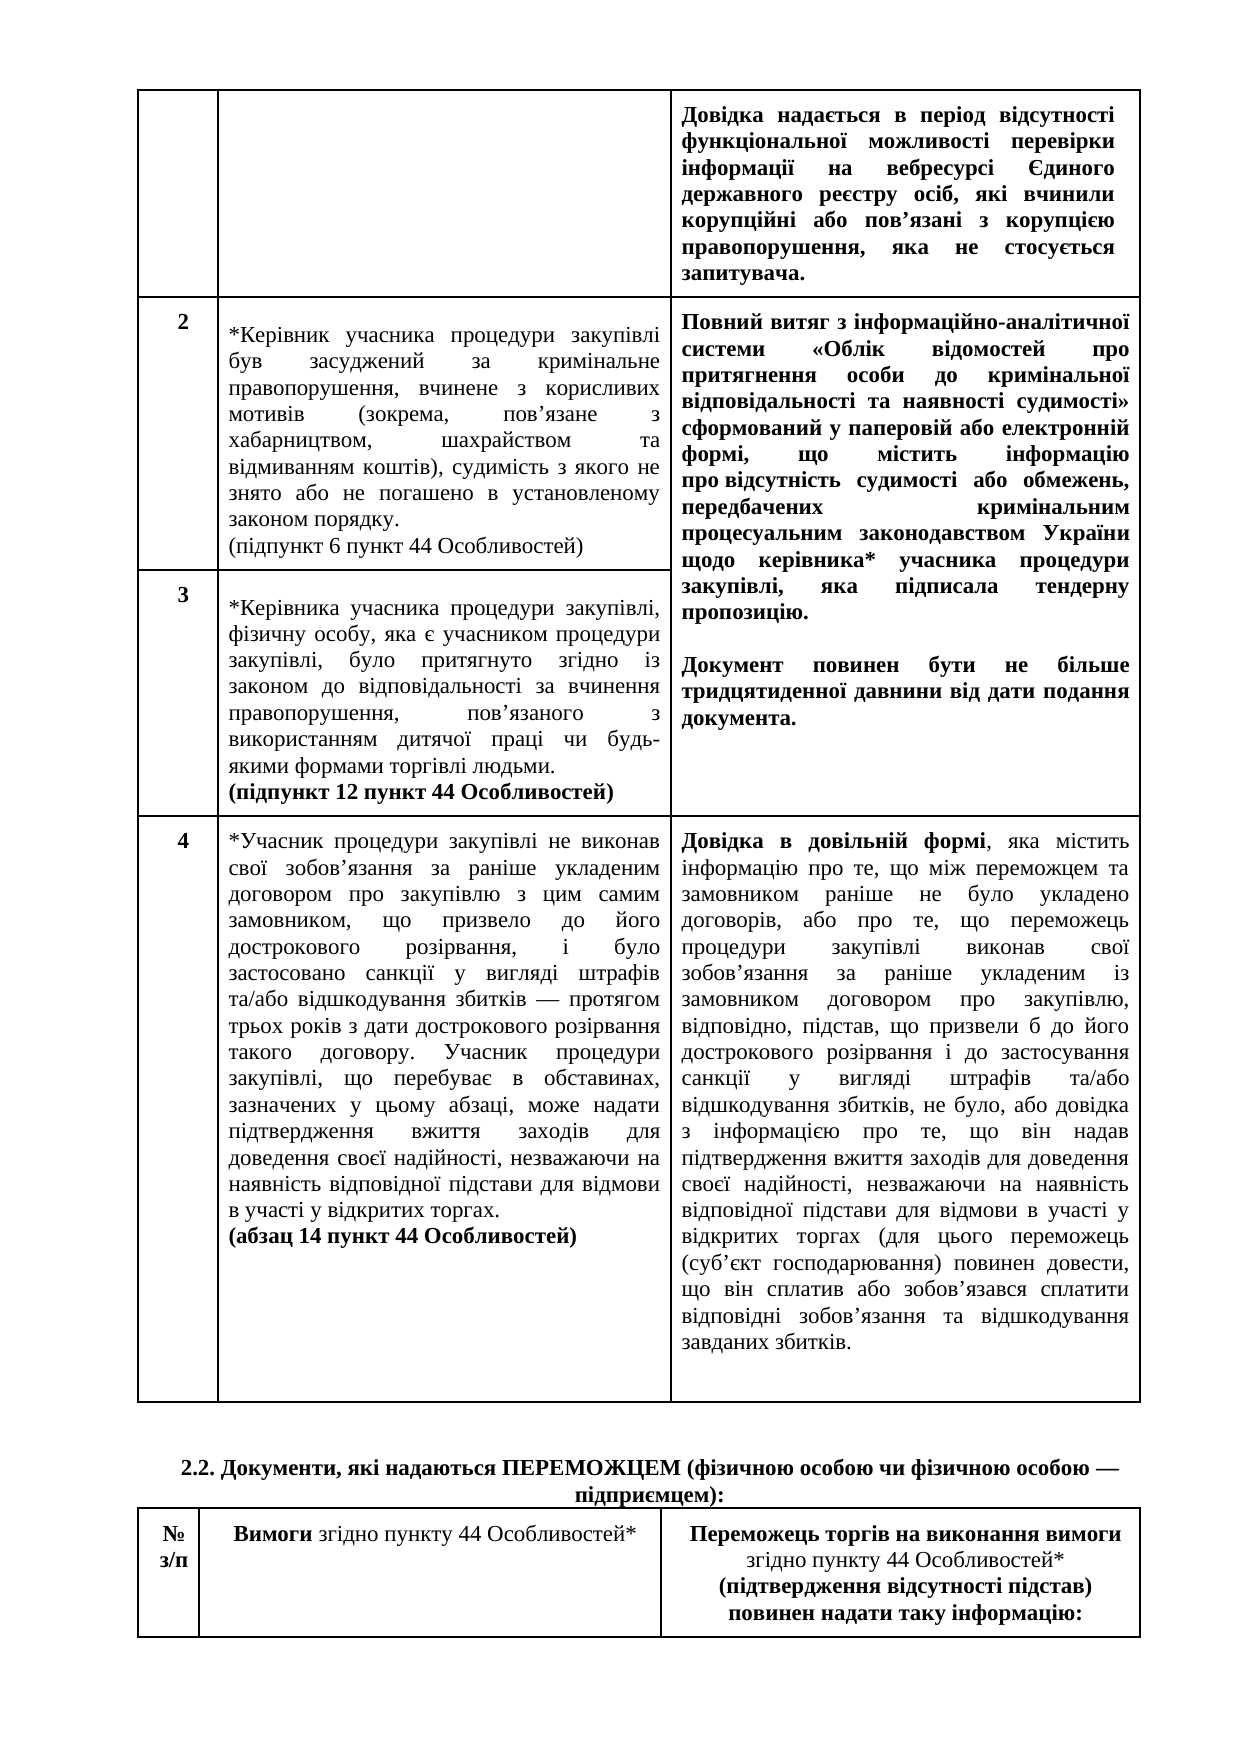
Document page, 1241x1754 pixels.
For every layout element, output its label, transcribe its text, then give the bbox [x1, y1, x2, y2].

text 2.2. Документи, які надаються ПЕРЕМОЖЦЕМ (фізичною особою чи фізичною особою — підприємцем): [148, 1454, 1152, 1507]
table_cell 4 [139, 817, 217, 1401]
table_cell Довідка в довільній формі, яка містить інформацію про те, що між переможцем та замовником раніше не було укладено договорів, або про те, що переможець процедури закупівлі виконав свої зобов’язання за раніше укладеним із замовником договором про закупівлю, відповідно, підстав, що призвели б до його дострокового розірвання і до застосування санкції у вигляді штрафів та/або відшкодування збитків, не було, або довідка з інформацією про те, що він надав підтвердження вжиття заходів для доведення своєї надійності, незважаючи на наявність відповідної підстави для відмови в участі у відкритих торгах (для цього переможець (суб’єкт господарювання) повинен довести, що він сплатив або зобов’язався сплатити відповідні зобов’язання та відшкодування завданих збитків. [672, 817, 1139, 1401]
table_header Вимоги згідно пункту 44 Особливостей* [200, 1509, 660, 1636]
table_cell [219, 91, 670, 296]
table_cell 1 [139, 91, 217, 296]
table_cell *Керівника учасника процедури закупівлі, фізичну особу, яка є учасником процедури закупівлі, було притягнуто згідно із законом до відповідальності за вчинення правопорушення, пов’язаного з використанням дитячої праці чи будь-якими формами торгівлі людьми. (підпункт 12 пункт 44 Особливостей) [219, 571, 670, 815]
table_cell *Учасник процедури закупівлі не виконав свої зобов’язання за раніше укладеним договором про закупівлю з цим самим замовником, що призвело до його дострокового розірвання, і було застосовано санкції у вигляді штрафів та/або відшкодування збитків — протягом трьох років з дати дострокового розірвання такого договору. Учасник процедури закупівлі, що перебуває в обставинах, зазначених у цьому абзаці, може надати підтвердження вжиття заходів для доведення своєї надійності, незважаючи на наявність відповідної підстави для відмови в участі у відкритих торгах. (абзац 14 пункт 44 Особливостей) [219, 817, 670, 1401]
table_header Переможець торгів на виконання вимоги згідно пункту 44 Особливостей* (підтвердження відсутності підстав) повинен надати таку інформацію: [662, 1509, 1139, 1636]
table_header № з/п [139, 1509, 198, 1636]
table_cell 2 [139, 298, 217, 568]
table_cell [672, 91, 1139, 296]
table_cell 3 [139, 571, 217, 815]
table_cell Повний витяг з інформаційно-аналітичної системи «Облік відомостей про притягнення особи до кримінальної відповідальності та наявності судимості» сформований у паперовій або електронній формі, що містить інформацію про відсутність судимості або обмежень, передбачених кримінальним процесуальним законодавством України щодо керівника* учасника процедури закупівлі, яка підписала тендерну пропозицію. Документ повинен бути не більше тридцятиденної давнини від дати подання документа. [672, 298, 1139, 815]
table_cell *Керівник учасника процедури закупівлі був засуджений за кримінальне правопорушення, вчинене з корисливих мотивів (зокрема, пов’язане з хабарництвом, шахрайством та відмиванням коштів), судимість з якого не знято або не погашено в установленому законом порядку. (підпункт 6 пункт 44 Особливостей) [219, 298, 670, 568]
